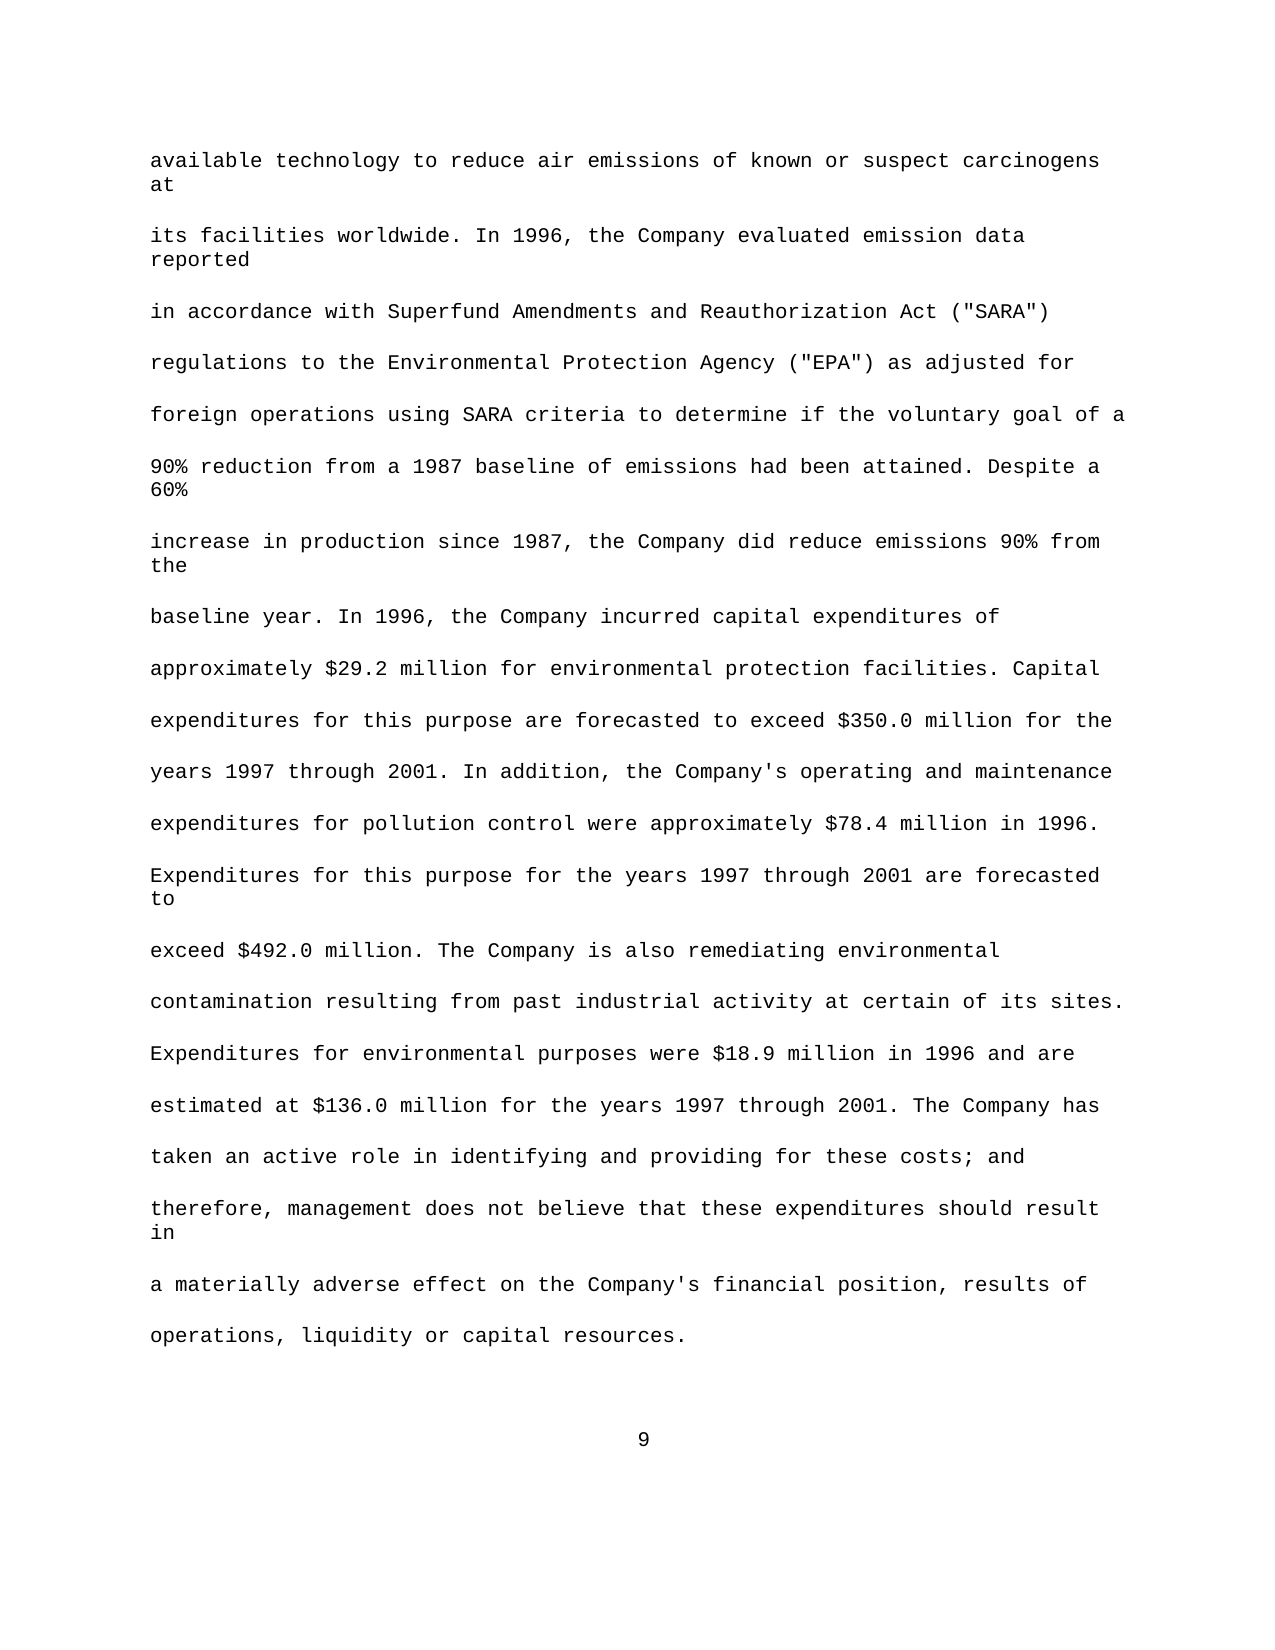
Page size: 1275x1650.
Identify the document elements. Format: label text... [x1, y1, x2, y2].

text contamination resulting from past industrial activity at certain of its sites. [150, 992, 1125, 1043]
text 90% reduction from a 1987 baseline of emissions had been attained. Despite a 60% [150, 456, 1125, 531]
text approximately $29.2 million for environmental protection facilities. Capital [150, 658, 1125, 709]
text increase in production since 1987, the Company did reduce emissions 90% from the [150, 531, 1125, 606]
text taken an active role in identifying and providing for these costs; and [150, 1147, 1125, 1198]
text expenditures for this purpose are forecasted to exceed $350.0 million for the [150, 709, 1125, 761]
text 9 [150, 1428, 1125, 1480]
text expenditures for pollution control were approximately $78.4 million in 1996. [150, 813, 1125, 864]
text a materially adverse effect on the Company's financial position, results of [150, 1273, 1125, 1325]
text Expenditures for this purpose for the years 1997 through 2001 are forecasted to [150, 864, 1125, 940]
text exceed $492.0 million. The Company is also remediating environmental [150, 940, 1125, 992]
text baseline year. In 1996, the Company incurred capital expenditures of [150, 606, 1125, 658]
text available technology to reduce air emissions of known or suspect carcinogens at [150, 150, 1125, 225]
text regulations to the Environmental Protection Agency ("EPA") as adjusted for [150, 352, 1125, 404]
text Expenditures for environmental purposes were $18.9 million in 1996 and are [150, 1043, 1125, 1095]
text estimated at $136.0 million for the years 1997 through 2001. The Company has [150, 1095, 1125, 1147]
text in accordance with Superfund Amendments and Reauthorization Act ("SARA") [150, 301, 1125, 352]
text operations, liquidity or capital resources. [150, 1325, 1125, 1377]
text foreign operations using SARA criteria to determine if the voluntary goal of a [150, 404, 1125, 456]
text its facilities worldwide. In 1996, the Company evaluated emission data reported [150, 225, 1125, 301]
text years 1997 through 2001. In addition, the Company's operating and maintenance [150, 761, 1125, 813]
text therefore, management does not believe that these expenditures should result in [150, 1198, 1125, 1273]
